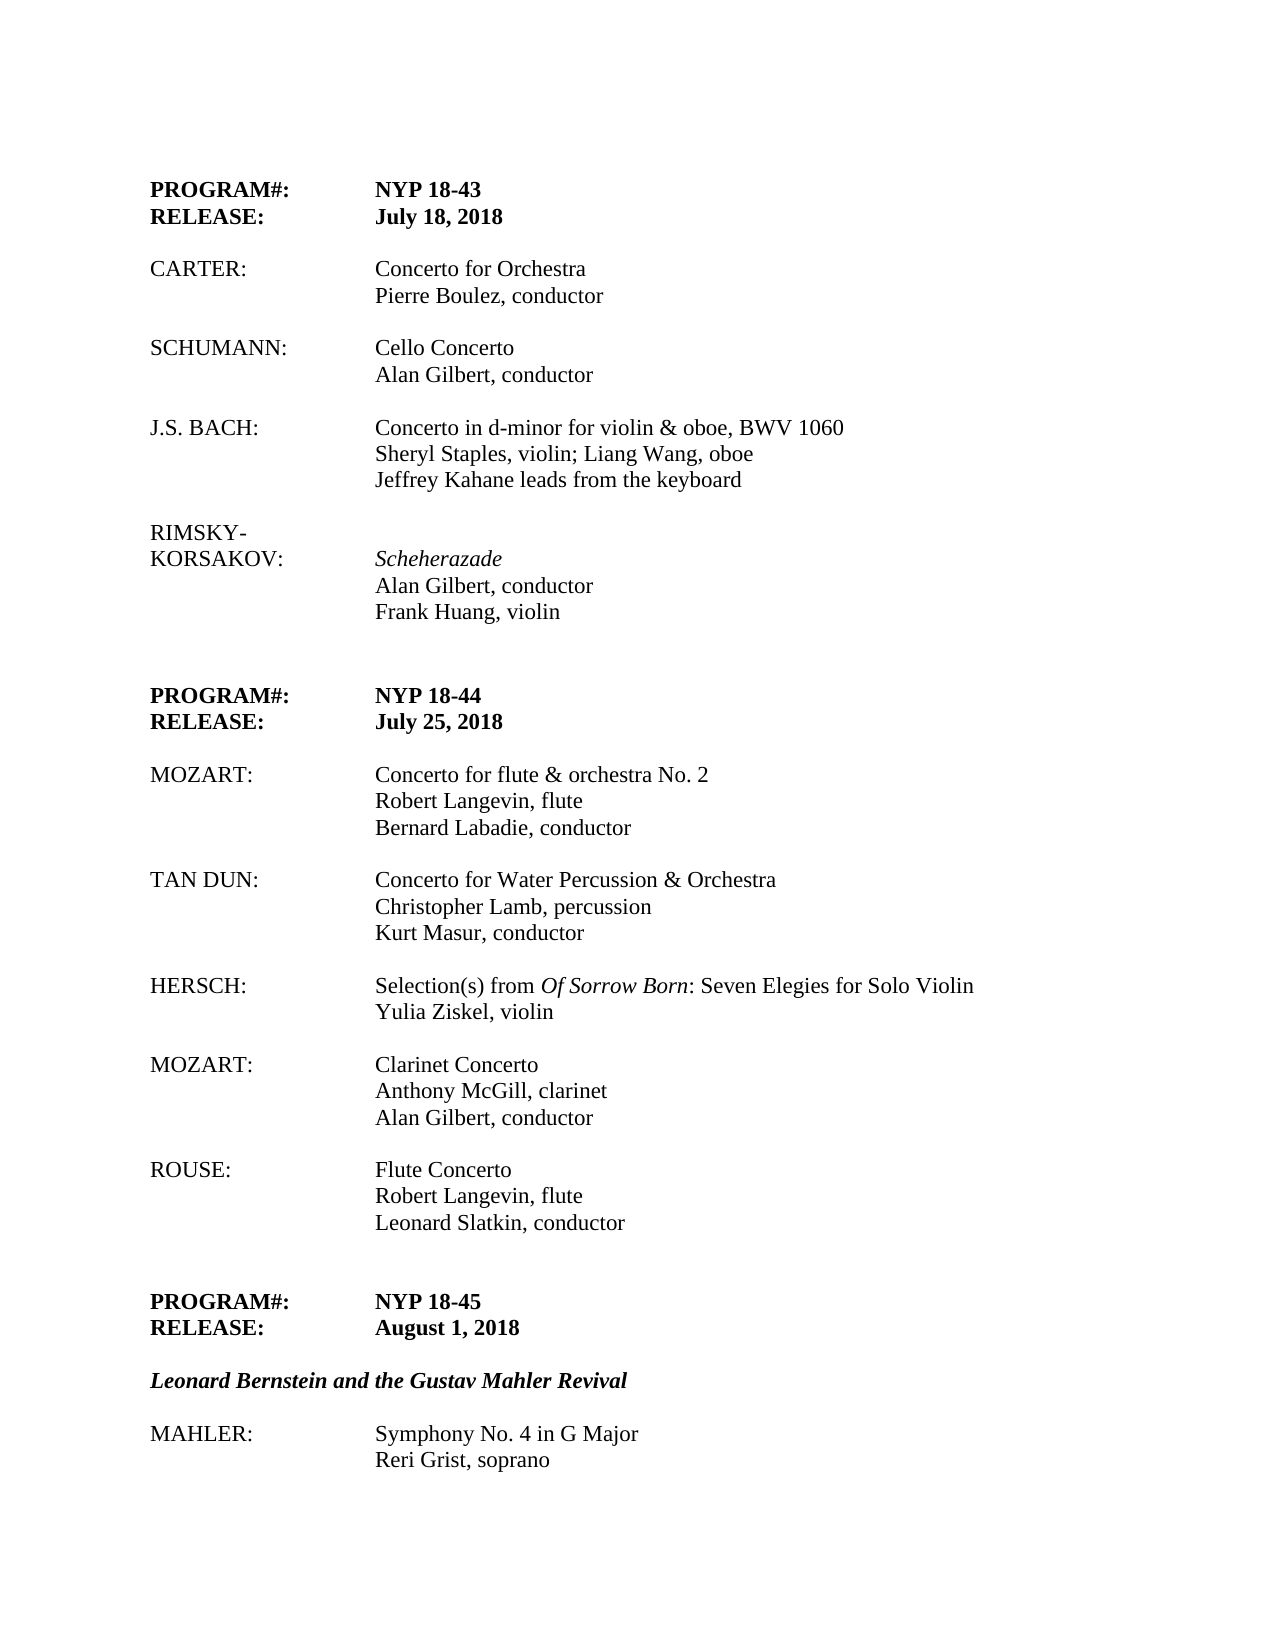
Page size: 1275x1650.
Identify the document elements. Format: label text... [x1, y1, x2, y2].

text Frank Huang, violin [300, 598, 1125, 624]
text PROGRAM#: NYP 18-44 [150, 682, 1125, 708]
text Reri Grist, soprano [150, 1446, 1125, 1472]
text MOZART: Concerto for flute & orchestra No. 2 [150, 761, 1125, 787]
text Bernard Labadie, conductor [150, 814, 1125, 840]
text RIMSKY- KORSAKOV: Scheherazade [150, 519, 1125, 572]
text RELEASE: July 25, 2018 [150, 708, 1125, 734]
text Robert Langevin, flute [150, 1183, 1125, 1209]
text Yulia Ziskel, violin [150, 998, 1125, 1024]
text Robert Langevin, flute [150, 787, 1125, 814]
text PROGRAM#: NYP 18-43 [150, 176, 1125, 203]
text Alan Gilbert, conductor [150, 572, 1125, 598]
text MOZART: Clarinet Concerto [150, 1051, 1125, 1077]
text SCHUMANN: Cello Concerto [150, 334, 1125, 361]
text Christopher Lamb, percussion [150, 893, 1125, 919]
text Jeffrey Kahane leads from the keyboard [150, 466, 1125, 493]
text Alan Gilbert, conductor [150, 1103, 1125, 1130]
text Leonard Slatkin, conductor [150, 1209, 1125, 1235]
text Alan Gilbert, conductor [150, 361, 1125, 387]
text RELEASE: August 1, 2018 [150, 1314, 1125, 1341]
text Leonard Bernstein and the Gustav Mahler Revival [150, 1367, 1125, 1393]
text CARTER: Concerto for Orchestra [150, 255, 1125, 282]
text HERSCH: Selection(s) from Of Sorrow Born: Seven Elegies for Solo Violin [150, 972, 1125, 998]
text Sheryl Staples, violin; Liang Wang, oboe [150, 440, 1125, 466]
text J.S. BACH: Concerto in d-minor for violin & oboe, BWV 1060 [150, 413, 1125, 440]
text Kurt Masur, conductor [150, 919, 1125, 945]
text Pierre Boulez, conductor [150, 282, 1125, 308]
text TAN DUN: Concerto for Water Percussion & Orchestra [150, 866, 1125, 893]
text PROGRAM#: NYP 18-45 [150, 1288, 1125, 1314]
text RELEASE: July 18, 2018 [150, 203, 1125, 229]
text Anthony McGill, clarinet [150, 1077, 1125, 1103]
text ROUSE: Flute Concerto [150, 1156, 1125, 1183]
text MAHLER: Symphony No. 4 in G Major [150, 1420, 1125, 1446]
